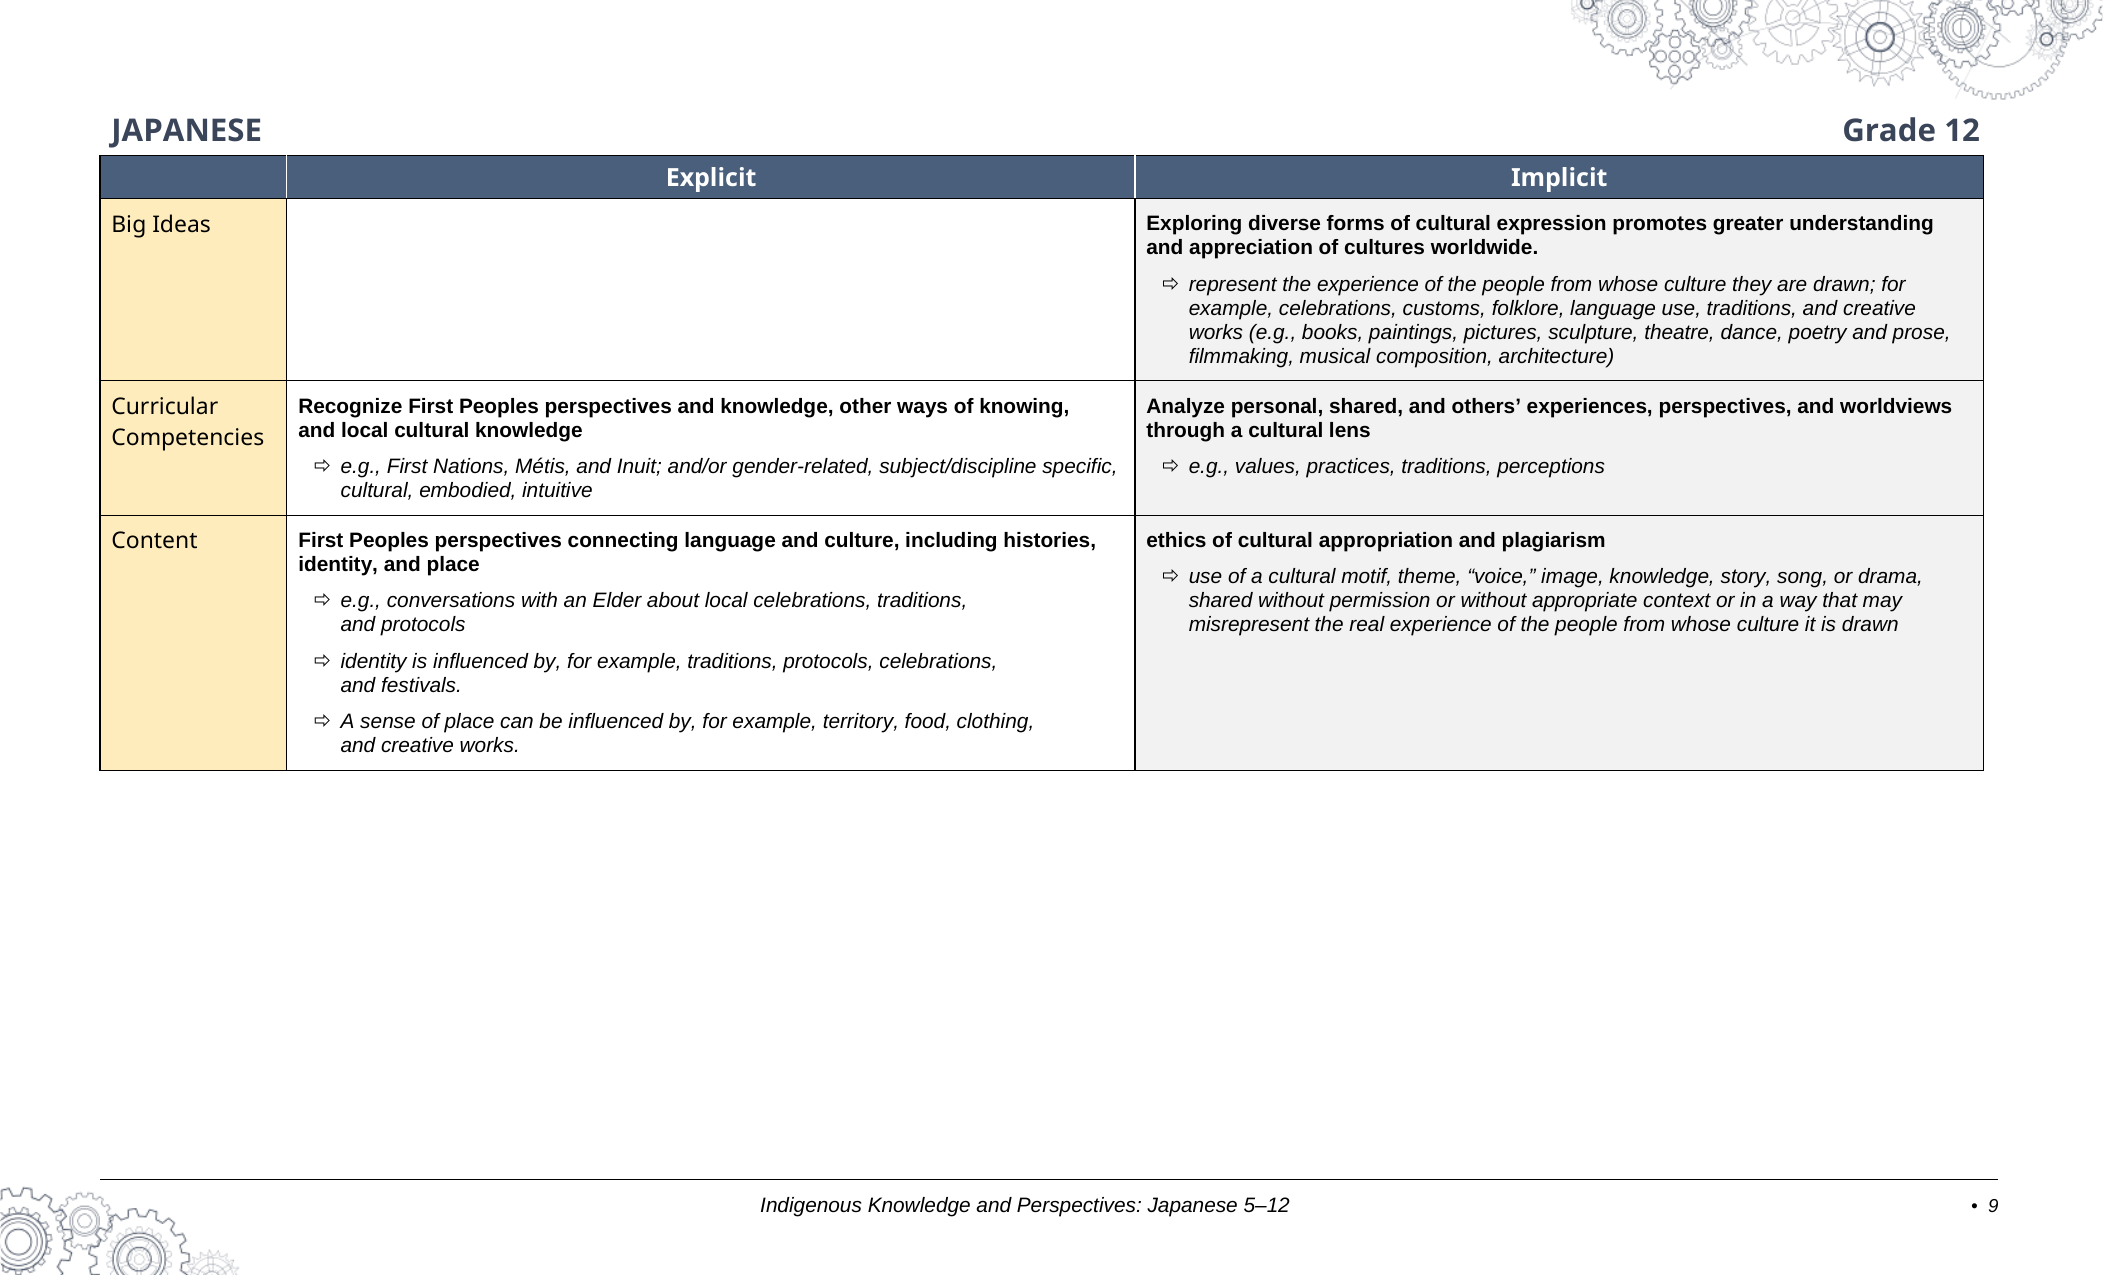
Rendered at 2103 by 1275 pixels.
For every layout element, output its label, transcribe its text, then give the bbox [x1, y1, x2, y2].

table_cell Recognize First Peoples perspectives and knowledge, other ways of knowing, and local cultural knowledge e.g., First Nations, Métis, and Inuit; and/or gender-related, subject/discipline specific, cultural, embodied, intuitive [287, 381, 1134, 515]
table_cell Implicit [1136, 156, 1983, 198]
table_cell First Peoples perspectives connecting language and culture, including histories, identity, and place e.g., conversations with an Elder about local celebrations, traditions, and protocols identity is influenced by, for example, traditions, protocols, celebrations, and festivals. A sense of place can be influenced by, for example, territory, food, clothing, and creative works. [287, 516, 1134, 770]
table_cell [101, 156, 286, 198]
table_cell [287, 199, 1134, 380]
table_cell Big Ideas [101, 199, 286, 380]
table_cell Exploring diverse forms of cultural expression promotes greater understanding and appreciation of cultures worldwide. represent the experience of the people from whose culture they are drawn; for example, celebrations, customs, folklore, language use, traditions, and creative works (e.g., books, paintings, pictures, sculpture, theatre, dance, poetry and prose, filmmaking, musical composition, architecture) [1136, 199, 1983, 380]
table_cell Explicit [287, 156, 1134, 198]
table_cell Content [101, 516, 286, 770]
table_cell ethics of cultural appropriation and plagiarism use of a cultural motif, theme, “voice,” image, knowledge, story, song, or drama, shared without permission or without appropriate context or in a way that may misrepresent the real experience of the people from whose culture it is drawn [1136, 516, 1983, 770]
table_cell Analyze personal, shared, and others’ experiences, perspectives, and worldviews through a cultural lens e.g., values, practices, traditions, perceptions [1136, 381, 1983, 515]
table_header JAPANESE Grade 12 [100, 104, 1983, 155]
table_cell Curricular Competencies [101, 381, 286, 515]
